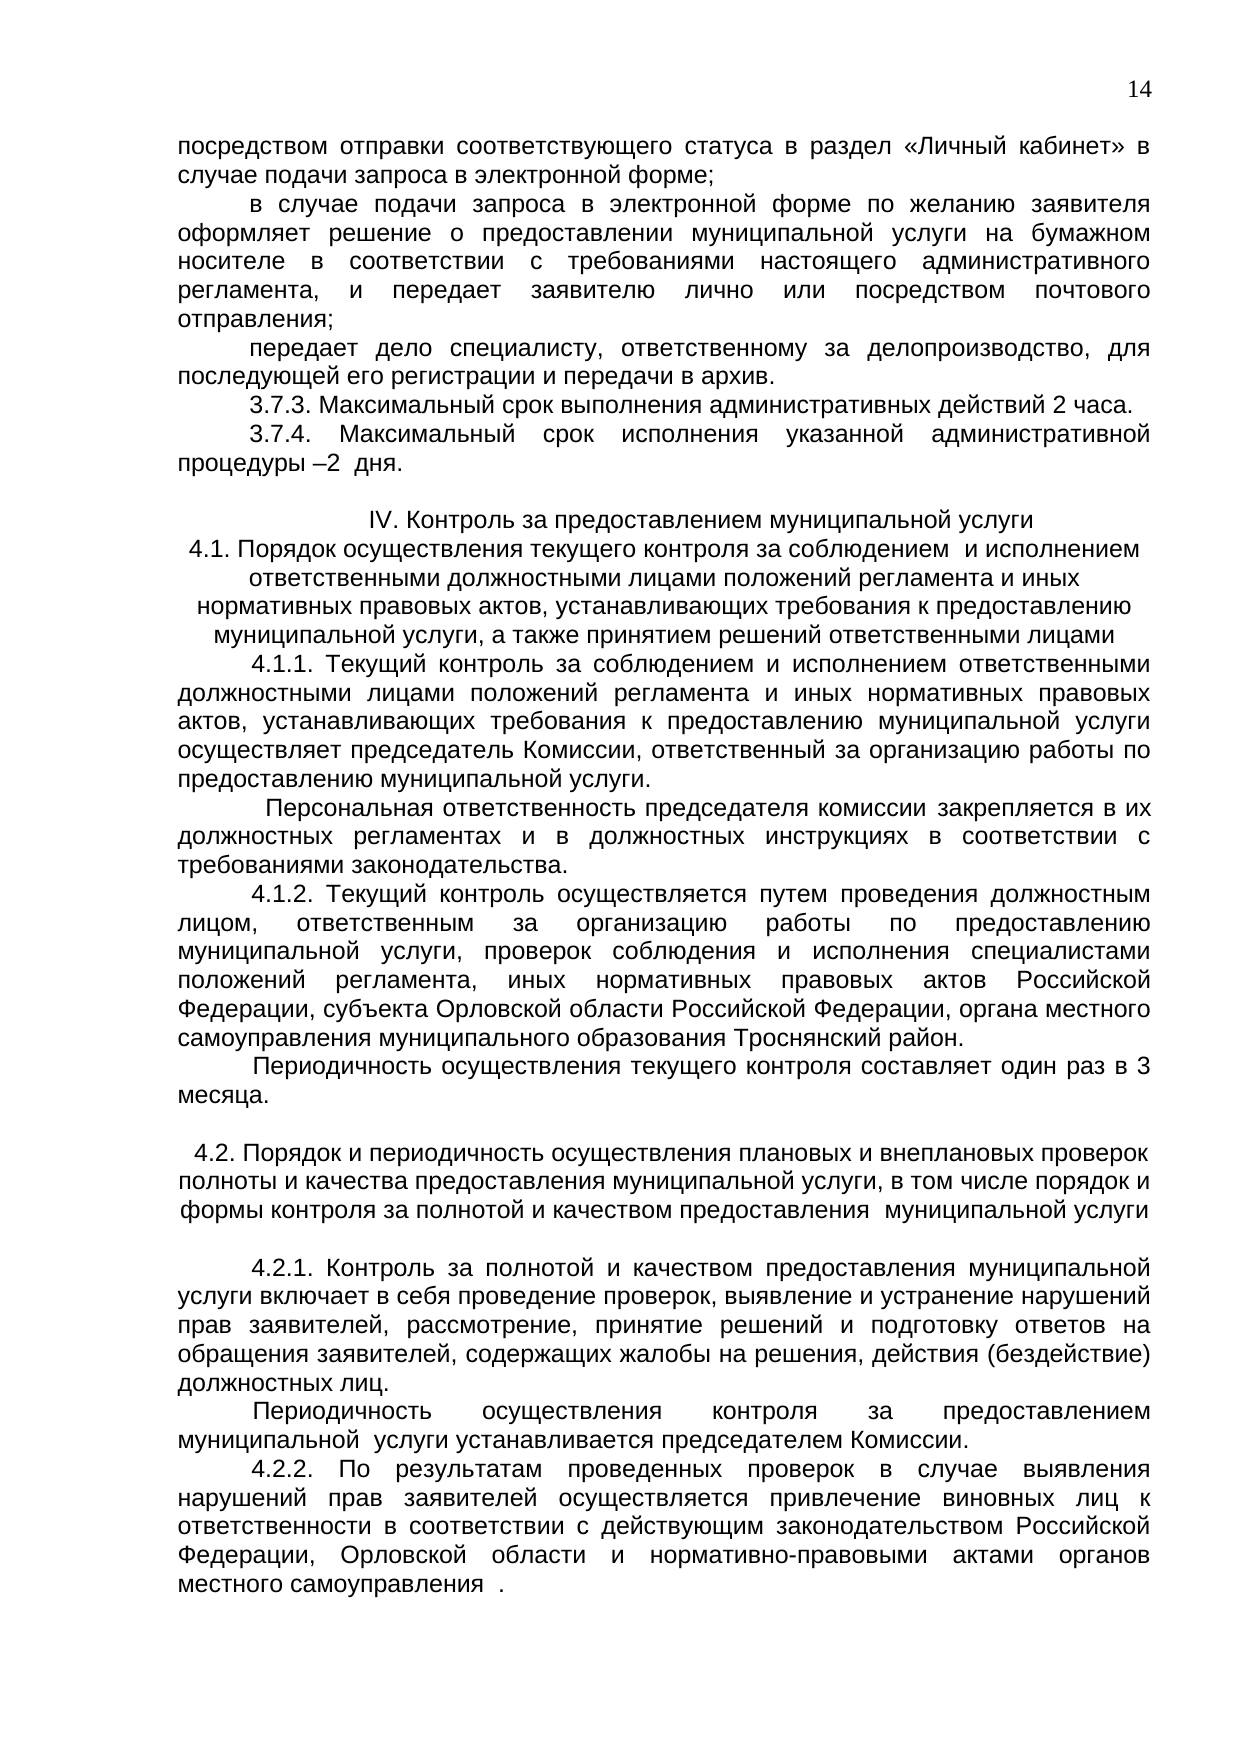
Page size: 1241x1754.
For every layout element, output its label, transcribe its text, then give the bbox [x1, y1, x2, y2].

text Персональная ответственность председателя комиссии закрепляется в их должностных регламентах и в должностных инструкциях в соответствии с требованиями законодательства. [177, 792, 1152, 879]
text 4.1.1. Текущий контроль за соблюдением и исполнением ответственными должностными лицами положений регламента и иных нормативных правовых актов, устанавливающих требования к предоставлению муниципальной услуги осуществляет председатель Комиссии, ответственный за организацию работы по предоставлению муниципальной услуги. [177, 649, 1152, 792]
text 4.1. Порядок осуществления текущего контроля за соблюдением и исполнением ответственными должностными лицами положений регламента и иных нормативных правовых актов, устанавливающих требования к предоставлению муниципальной услуги, а также принятием решений ответственными лицами [177, 534, 1152, 649]
text Периодичность осуществления контроля за предоставлением муниципальной услуги устанавливается председателем Комиссии. [177, 1396, 1152, 1454]
text IV. Контроль за предоставлением муниципальной услуги [177, 505, 1152, 534]
text в случае подачи запроса в электронной форме по желанию заявителя оформляет решение о предоставлении муниципальной услуги на бумажном носителе в соответствии с требованиями настоящего административного регламента, и передает заявителю лично или посредством почтового отправления; [177, 189, 1152, 332]
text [177, 131, 1152, 189]
text 44.2. Порядок и периодичность осуществления плановых и внеплановых проверок полноты и качества предоставления муниципальной услуги, в том числе порядок и формы контроля за полнотой и качеством предоставления муниципальной услуги [177, 1137, 1152, 1224]
text Периодичность осуществления текущего контроля составляет один раз в 3 месяца. [177, 1051, 1152, 1109]
text 3.7.3. Максимальный срок выполнения административных действий 2 часа. [177, 390, 1152, 419]
text 3.7.4. Максимальный срок исполнения указанной административной процедуры –2 дня. [177, 419, 1152, 476]
text 4.2.1. Контроль за полнотой и качеством предоставления муниципальной услуги включает в себя проведение проверок, выявление и устранение нарушений прав заявителей, рассмотрение, принятие решений и подготовку ответов на обращения заявителей, содержащих жалобы на решения, действия (бездействие) должностных лиц. [177, 1252, 1152, 1396]
text 4.2.2. По результатам проведенных проверок в случае выявления нарушений прав заявителей осуществляется привлечение виновных лиц к ответственности в соответствии с действующим законодательством Российской Федерации, Орловской области и нормативно-правовыми актами органов местного самоуправления . [177, 1454, 1152, 1597]
text 4.1.2. Текущий контроль осуществляется путем проведения должностным лицом, ответственным за организацию работы по предоставлению муниципальной услуги, проверок соблюдения и исполнения специалистами положений регламента, иных нормативных правовых актов Российской Федерации, субъекта Орловской области Российской Федерации, органа местного самоуправления муниципального образования Троснянский район. [177, 879, 1152, 1051]
text передает дело специалисту, ответственному за делопроизводство, для последующей его регистрации и передачи в архив. [177, 332, 1152, 390]
